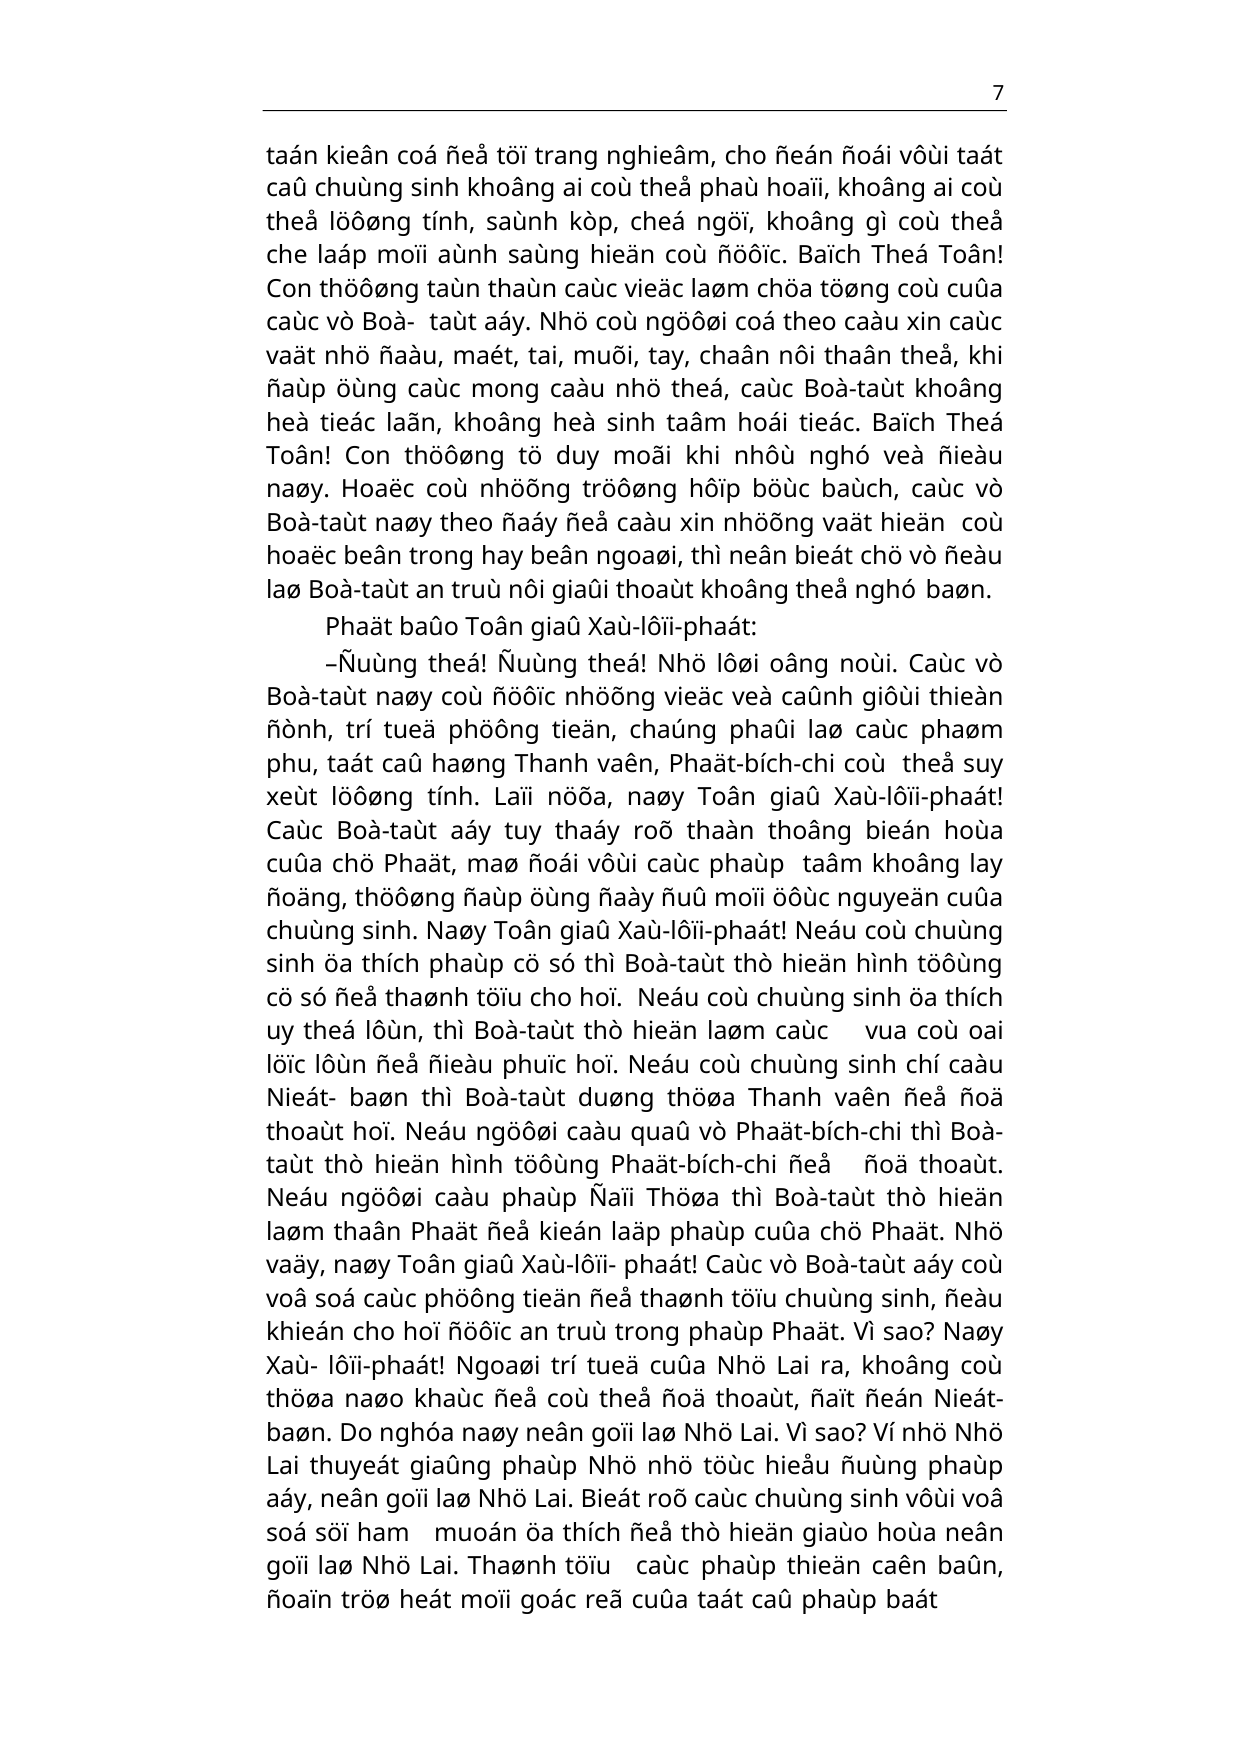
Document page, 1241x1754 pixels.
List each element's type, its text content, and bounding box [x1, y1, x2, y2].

text –Ñuùng theá! Ñuùng theá! Nhö lôøi oâng noùi. Caùc vò Boà-taùt naøy coù ñöôïc nhöõng vieäc veà caûnh giôùi thieàn ñònh, trí tueä phöông tieän, chaúng phaûi laø caùc phaøm phu, taát caû haøng Thanh vaên, Phaät-bích-chi coù theå suy xeùt löôøng tính. Laïi nöõa, naøy Toân giaû Xaù-lôïi-phaát! Caùc Boà-taùt aáy tuy thaáy roõ thaàn thoâng bieán hoùa cuûa chö Phaät, maø ñoái vôùi caùc phaùp taâm khoâng lay ñoäng, thöôøng ñaùp öùng ñaày ñuû moïi öôùc nguyeän cuûa chuùng sinh. Naøy Toân giaû Xaù-lôïi-phaát! Neáu coù chuùng sinh öa thích phaùp cö só thì Boà-taùt thò hieän hình töôùng cö só ñeå thaønh töïu cho hoï. Neáu coù chuùng sinh öa thích uy theá lôùn, thì Boà-taùt thò hieän laøm caùc vua coù oai löïc lôùn ñeå ñieàu phuïc hoï. Neáu coù chuùng sinh chí caàu Nieát- baøn thì Boà-taùt duøng thöøa Thanh vaên ñeå ñoä thoaùt hoï. Neáu ngöôøi caàu quaû vò Phaät-bích-chi thì Boà-taùt thò hieän hình töôùng Phaät-bích-chi ñeå ñoä thoaùt. Neáu ngöôøi caàu phaùp Ñaïi Thöøa thì Boà-taùt thò hieän laøm thaân Phaät ñeå kieán laäp phaùp cuûa chö Phaät. Nhö vaäy, naøy Toân giaû Xaù-lôïi- phaát! Caùc vò Boà-taùt aáy coù voâ soá caùc phöông tieän ñeå thaønh töïu chuùng sinh, ñeàu khieán cho hoï ñöôïc an truù trong phaùp Phaät. Vì sao? Naøy Xaù- lôïi-phaát! Ngoaøi trí tueä cuûa Nhö Lai ra, khoâng coù thöøa naøo khaùc ñeå coù theå ñoä thoaùt, ñaït ñeán Nieát-baøn. Do nghóa naøy neân goïi laø Nhö Lai. Vì sao? Ví nhö Nhö Lai thuyeát giaûng phaùp Nhö nhö töùc hieåu ñuùng phaùp aáy, neân goïi laø Nhö Lai. Bieát roõ caùc chuùng sinh vôùi voâ soá söï ham muoán öa thích ñeå thò hieän giaùo hoùa neân goïi laø Nhö Lai. Thaønh töïu caùc phaùp thieän caên baûn, ñoaïn tröø heát moïi goác reã cuûa taát caû phaùp baát [266, 646, 1004, 1615]
text taán kieân coá ñeå töï trang nghieâm, cho ñeán ñoái vôùi taát caû chuùng sinh khoâng ai coù theå phaù hoaïi, khoâng ai coù theå löôøng tính, saùnh kòp, cheá ngöï, khoâng gì coù theå che laáp moïi aùnh saùng hieän coù ñöôïc. Baïch Theá Toân! Con thöôøng taùn thaùn caùc vieäc laøm chöa töøng coù cuûa caùc vò Boà- taùt aáy. Nhö coù ngöôøi coá theo caàu xin caùc vaät nhö ñaàu, maét, tai, muõi, tay, chaân nôi thaân theå, khi ñaùp öùng caùc mong caàu nhö theá, caùc Boà-taùt khoâng heà tieác laãn, khoâng heà sinh taâm hoái tieác. Baïch Theá Toân! Con thöôøng tö duy moãi khi nhôù nghó veà ñieàu naøy. Hoaëc coù nhöõng tröôøng hôïp böùc baùch, caùc vò Boà-taùt naøy theo ñaáy ñeå caàu xin nhöõng vaät hieän coù hoaëc beân trong hay beân ngoaøi, thì neân bieát chö vò ñeàu laø Boà-taùt an truù nôi giaûi thoaùt khoâng theå nghó baøn. [266, 137, 1004, 605]
text 7 [175, 78, 1004, 107]
text Phaät baûo Toân giaû Xaù-lôïi-phaát: [325, 609, 1065, 643]
